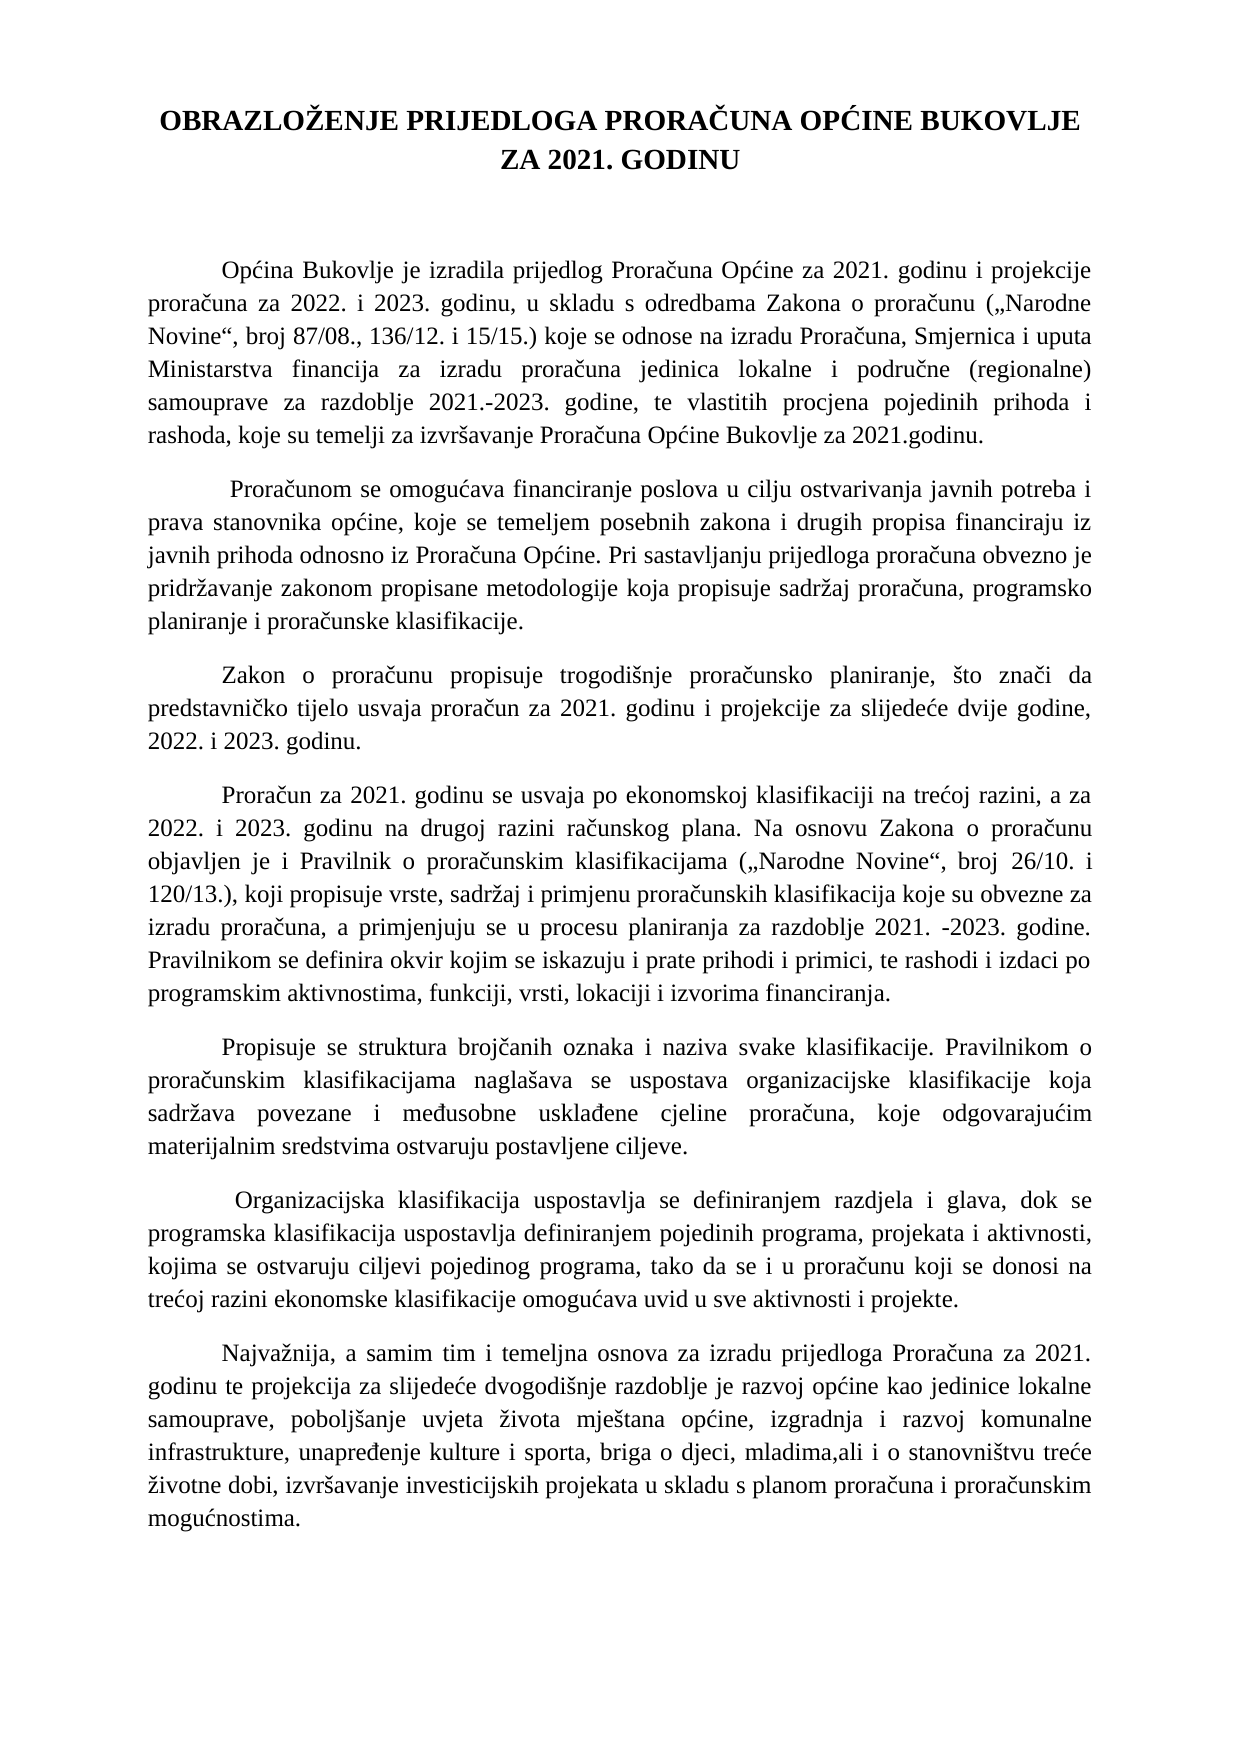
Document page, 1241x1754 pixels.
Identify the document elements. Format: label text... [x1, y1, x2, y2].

text Najvažnija, a samim tim i temeljna osnova za izradu prijedloga Proračuna za 2021. godinu te projekcija za slijedeće dvogodišnje razdoblje je razvoj općine kao jedinice lokalne samouprave, poboljšanje uvjeta života mještana općine, izgradnja i razvoj komunalne infrastrukture, unapređenje kulture i sporta, briga o djeci, mladima,ali i o stanovništvu treće životne dobi, izvršavanje investicijskih projekata u skladu s planom proračuna i proračunskim mogućnostima. [148, 1338, 1093, 1532]
text Zakon o proračunu propisuje trogodišnje proračunsko planiranje, što znači da predstavničko tijelo usvaja proračun za 2021. godinu i projekcije za slijedeće dvije godine, 2022. i 2023. godinu. [148, 660, 1093, 755]
text Proračun za 2021. godinu se usvaja po ekonomskoj klasifikaciji na trećoj razini, a za 2022. i 2023. godinu na drugoj razini računskog plana. Na osnovu Zakona o proračunu objavljen je i Pravilnik o proračunskim klasifikacijama („Narodne Novine“, broj 26/10. i 120/13.), koji propisuje vrste, sadržaj i primjenu proračunskih klasifikacija koje su obvezne za izradu proračuna, a primjenjuju se u procesu planiranja za razdoblje 2021. -2023. godine. Pravilnikom se definira okvir kojim se iskazuju i prate prihodi i primici, te rashodi i izdaci po programskim aktivnostima, funkciji, vrsti, lokaciji i izvorima financiranja. [148, 780, 1093, 1007]
text Organizacijska klasifikacija uspostavlja se definiranjem razdjela i glava, dok se programska klasifikacija uspostavlja definiranjem pojedinih programa, projekata i aktivnosti, kojima se ostvaruju ciljevi pojedinog programa, tako da se i u proračunu koji se donosi na trećoj razini ekonomske klasifikacije omogućava uvid u sve aktivnosti i projekte. [148, 1185, 1093, 1313]
text OBRAZLOŽENJE PRIJEDLOGA PRORAČUNA OPĆINE BUKOVLJE ZA 2021. GODINU [148, 103, 1093, 176]
text Propisuje se struktura brojčanih oznaka i naziva svake klasifikacije. Pravilnikom o proračunskim klasifikacijama naglašava se uspostava organizacijske klasifikacije koja sadržava povezane i međusobne usklađene cjeline proračuna, koje odgovarajućim materijalnim sredstvima ostvaruju postavljene ciljeve. [148, 1032, 1093, 1160]
text Općina Bukovlje je izradila prijedlog Proračuna Općine za 2021. godinu i projekcije proračuna za 2022. i 2023. godinu, u skladu s odredbama Zakona o proračunu („Narodne Novine“, broj 87/08., 136/12. i 15/15.) koje se odnose na izradu Proračuna, Smjernica i uputa Ministarstva financija za izradu proračuna jedinica lokalne i područne (regionalne) samouprave za razdoblje 2021.-2023. godine, te vlastitih procjena pojedinih prihoda i rashoda, koje su temelji za izvršavanje Proračuna Općine Bukovlje za 2021.godinu. [148, 255, 1093, 449]
text Proračunom se omogućava financiranje poslova u cilju ostvarivanja javnih potreba i prava stanovnika općine, koje se temeljem posebnih zakona i drugih propisa financiraju iz javnih prihoda odnosno iz Proračuna Općine. Pri sastavljanju prijedloga proračuna obvezno je pridržavanje zakonom propisane metodologije koja propisuje sadržaj proračuna, programsko planiranje i proračunske klasifikacije. [148, 474, 1093, 635]
